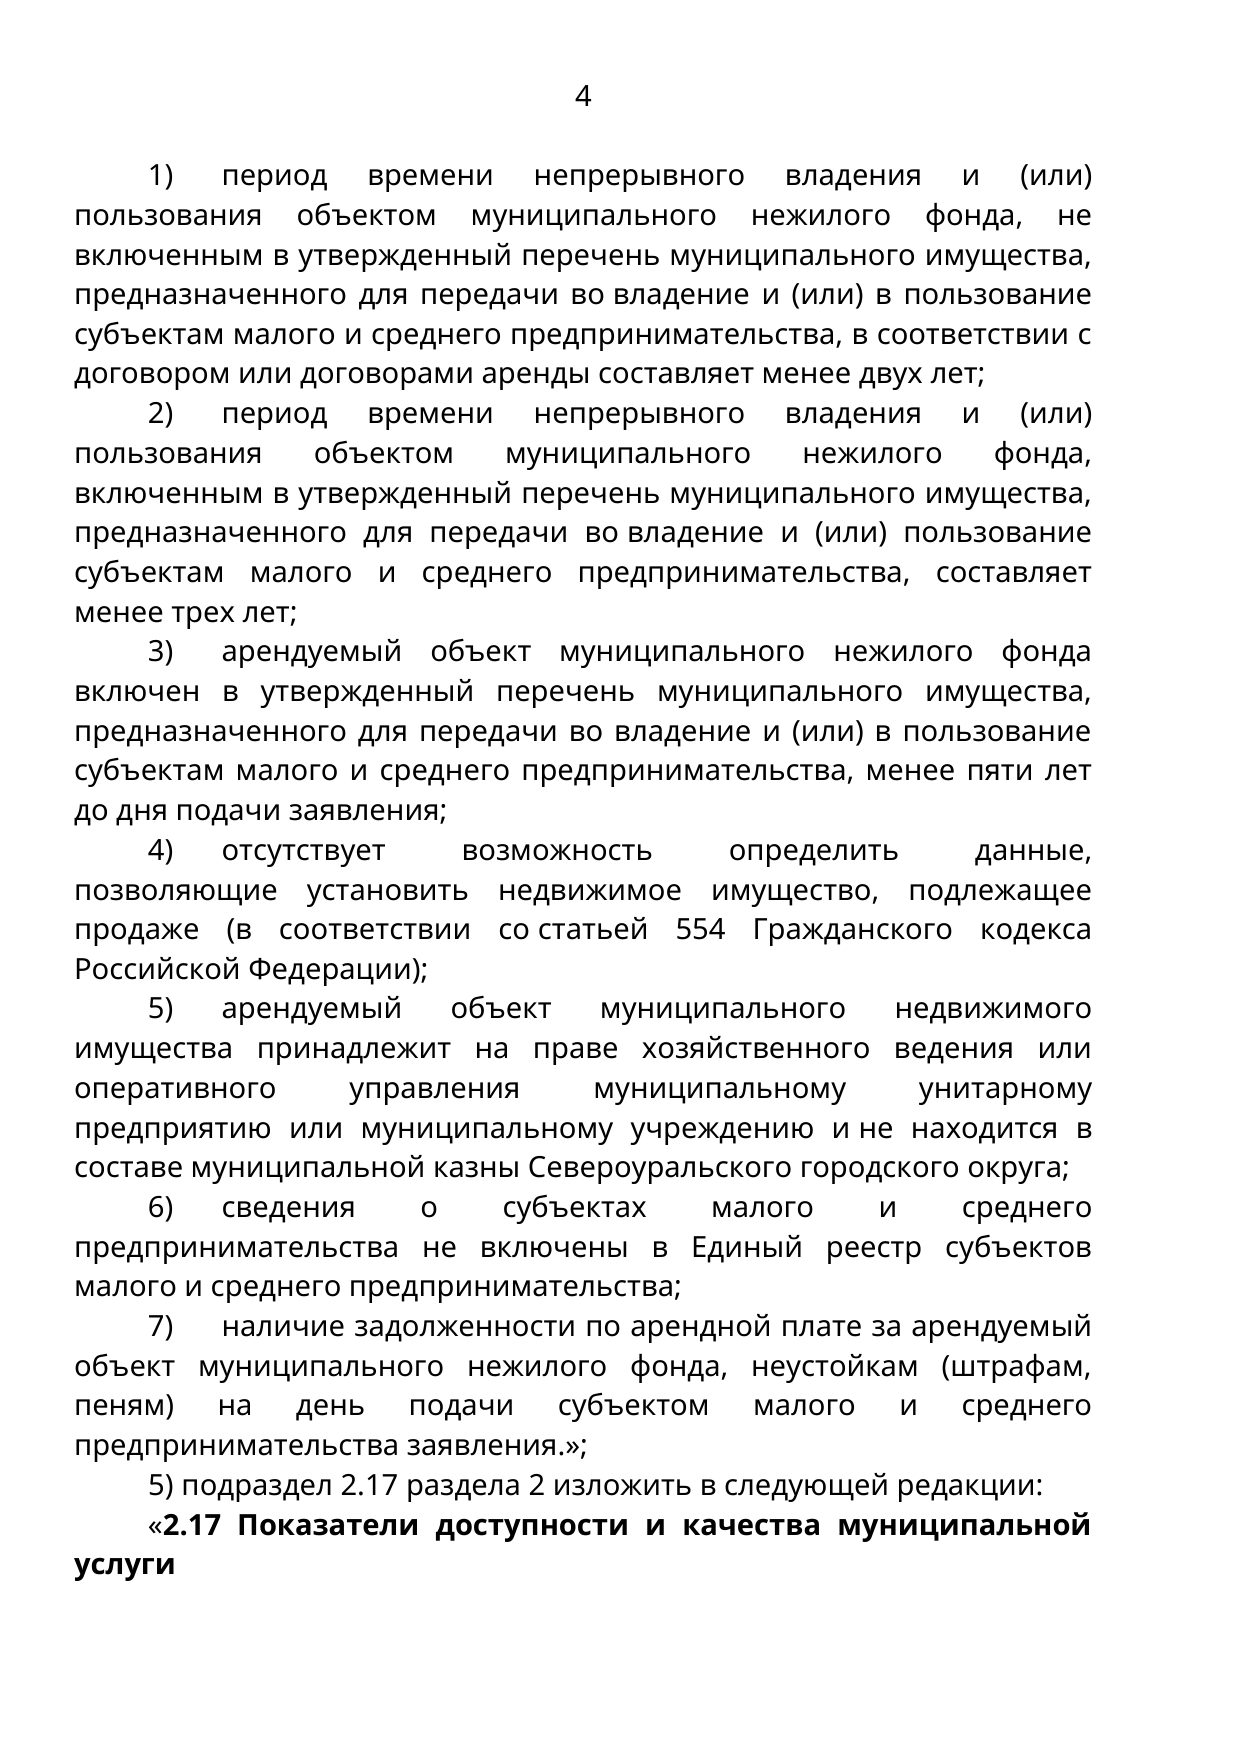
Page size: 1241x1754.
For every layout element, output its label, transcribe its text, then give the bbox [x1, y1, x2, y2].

text «2.17 Показатели доступности и качества муниципальной услуги [74, 1504, 1092, 1583]
list подраздел 2.17 раздела 2 изложить в следующей редакции: [148, 1464, 1092, 1504]
list отсутствует возможность определить данные, позволяющие установить недвижимое имущество, подлежащее продаже (в соответствии со статьей 554 Гражданского кодекса Российской Федерации); [74, 829, 1092, 988]
list период времени непрерывного владения и (или) пользования объектом муниципального нежилого фонда, включенным в утвержденный перечень муниципального имущества, предназначенного для передачи во владение и (или) пользование субъектам малого и среднего предпринимательства, составляет менее трех лет; [74, 392, 1092, 631]
list арендуемый объект муниципального недвижимого имущества принадлежит на праве хозяйственного ведения или оперативного управления муниципальному унитарному предприятию или муниципальному учреждению и не находится в составе муниципальной казны Североуральского городского округа; [74, 988, 1092, 1186]
list наличие задолженности по арендной плате за арендуемый объект муниципального нежилого фонда, неустойкам (штрафам, пеням) на день подачи субъектом малого и среднего предпринимательства заявления.»; [74, 1305, 1092, 1464]
list период времени непрерывного владения и (или) пользования объектом муниципального нежилого фонда, не включенным в утвержденный перечень муниципального имущества, предназначенного для передачи во владение и (или) в пользование субъектам малого и среднего предпринимательства, в соответствии с договором или договорами аренды составляет менее двух лет; [74, 154, 1092, 392]
list арендуемый объект муниципального нежилого фонда включен в утвержденный перечень муниципального имущества, предназначенного для передачи во владение и (или) в пользование субъектам малого и среднего предпринимательства, менее пяти лет до дня подачи заявления; [74, 631, 1092, 829]
list сведения о субъектах малого и среднего предпринимательства не включены в Единый реестр субъектов малого и среднего предпринимательства; [74, 1186, 1092, 1305]
